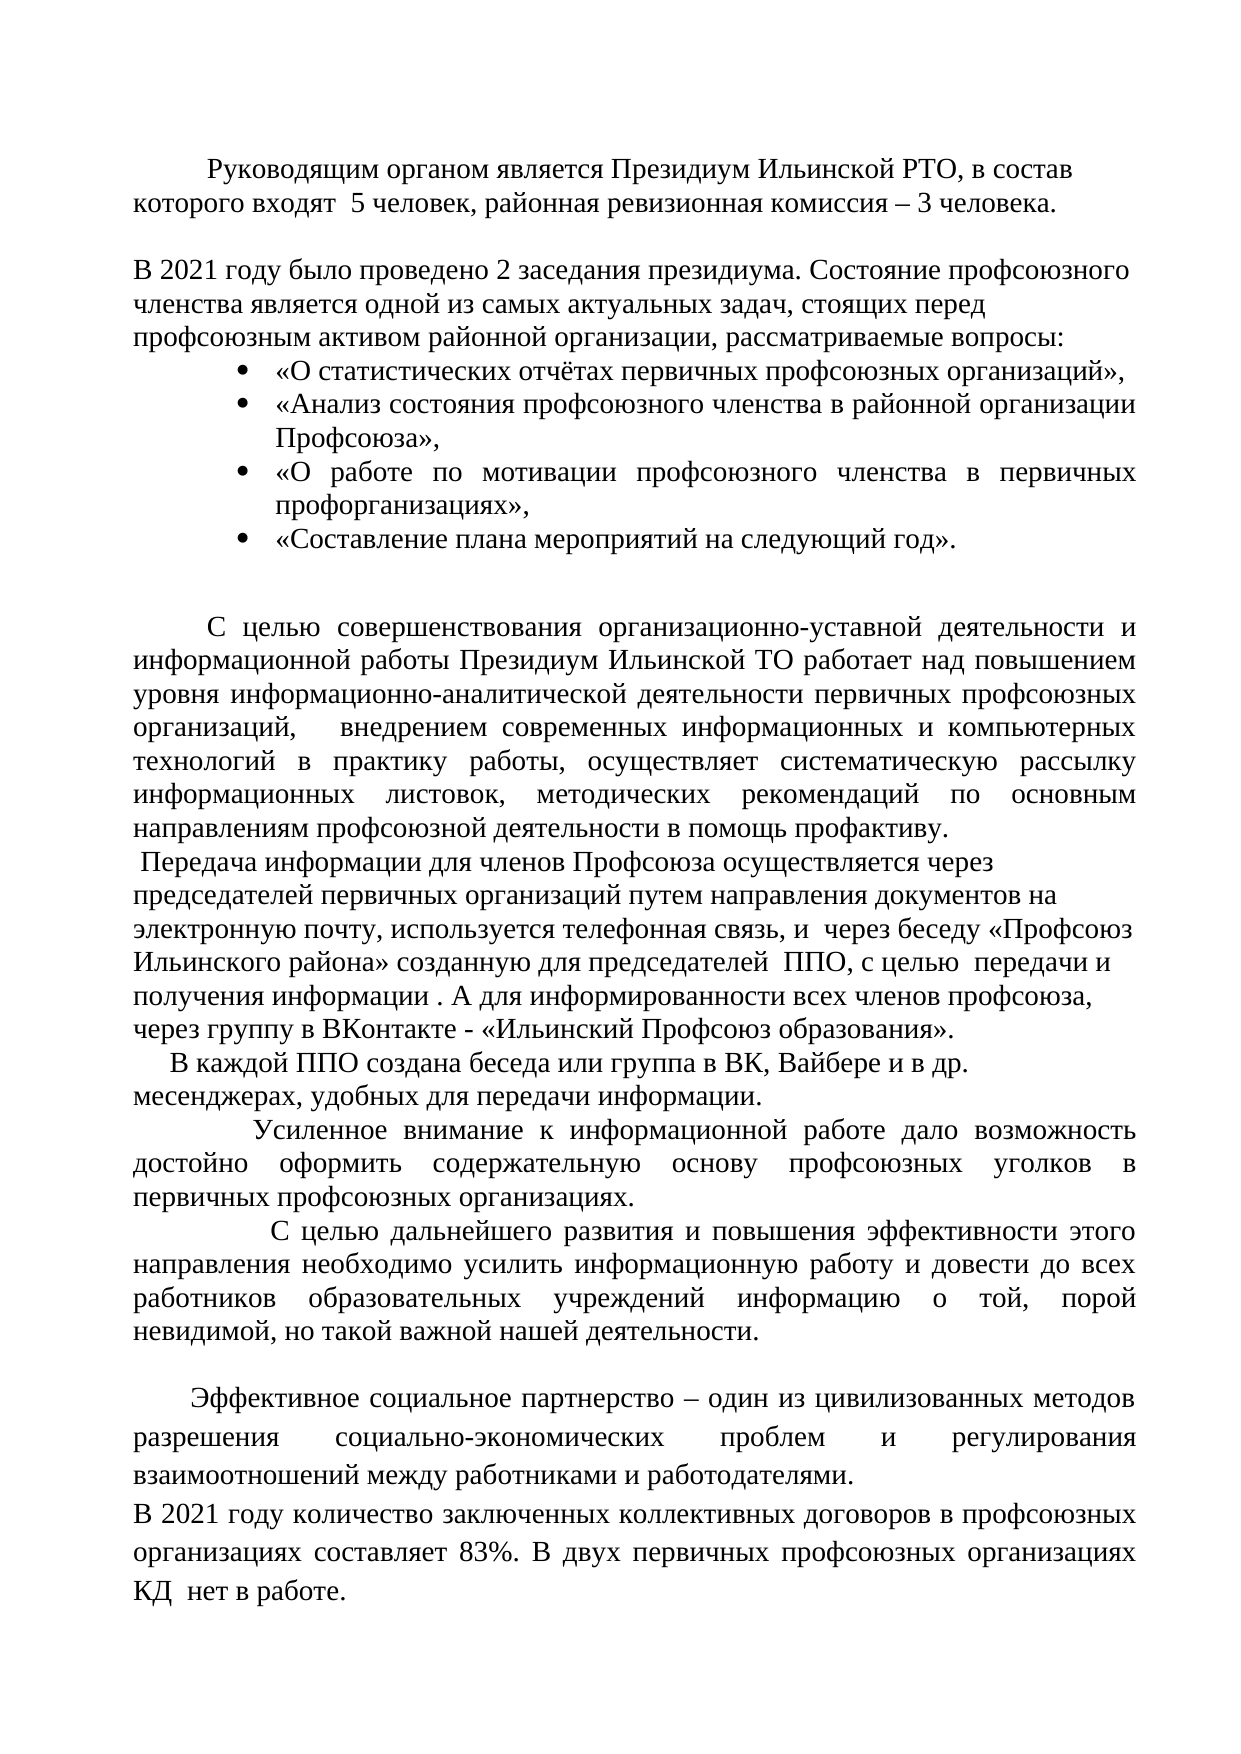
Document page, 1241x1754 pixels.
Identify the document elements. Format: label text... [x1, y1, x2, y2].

text Усиленное внимание к информационной работе дало возможность достойно оформить содержательную основу профсоюзных уголков в первичных профсоюзных организациях. [133, 1112, 1137, 1213]
text В каждой ППО создана беседа или группа в ВК, Вайбере и в др. месенджерах, удобных для передачи информации. [133, 1045, 1137, 1112]
text Передача информации для членов Профсоюза осуществляется через председателей первичных организаций путем направления документов на электронную почту, используется телефонная связь, и через беседу «Профсоюз Ильинского района» созданную для председателей ППО, с целью передачи и получения информации . А для информированности всех членов профсоюза, через группу в ВКонтакте - «Ильинский Профсоюз образования». [133, 844, 1137, 1045]
text С целью дальнейшего развития и повышения эффективности этого направления необходимо усилить информационную работу и довести до всех работников образовательных учреждений информацию о той, порой невидимой, но такой важной нашей деятельности. [133, 1213, 1137, 1347]
list «О работе по мотивации профсоюзного членства в первичных профорганизациях», [238, 454, 1137, 521]
list «Составление плана мероприятий на следующий год». [238, 521, 1137, 554]
list «О статистических отчётах первичных профсоюзных организаций», [238, 353, 1137, 387]
text В 2021 году количество заключенных коллективных договоров в профсоюзных организациях составляет 83%. В двух первичных профсоюзных организациях КД нет в работе. [133, 1496, 1137, 1607]
text Эффективное социальное партнерство – один из цивилизованных методов разрешения социально-экономических проблем и регулирования взаимоотношений между работниками и работодателями. [133, 1380, 1137, 1491]
text С целью совершенствования организационно-уставной деятельности и информационной работы Президиум Ильинской ТО работает над повышением уровня информационно-аналитической деятельности первичных профсоюзных организаций, внедрением современных информационных и компьютерных технологий в практику работы, осуществляет систематическую рассылку информационных листовок, методических рекомендаций по основным направлениям профсоюзной деятельности в помощь профактиву. [133, 609, 1137, 844]
text Руководящим органом является Президиум Ильинской РТО, в состав которого входят 5 человек, районная ревизионная комиссия – 3 человека. [133, 152, 1137, 219]
list «Анализ состояния профсоюзного членства в районной организации Профсоюза», [238, 387, 1137, 454]
text В 2021 году было проведено 2 заседания президиума. Состояние профсоюзного членства является одной из самых актуальных задач, стоящих перед профсоюзным активом районной организации, рассматриваемые вопросы: [133, 252, 1137, 353]
